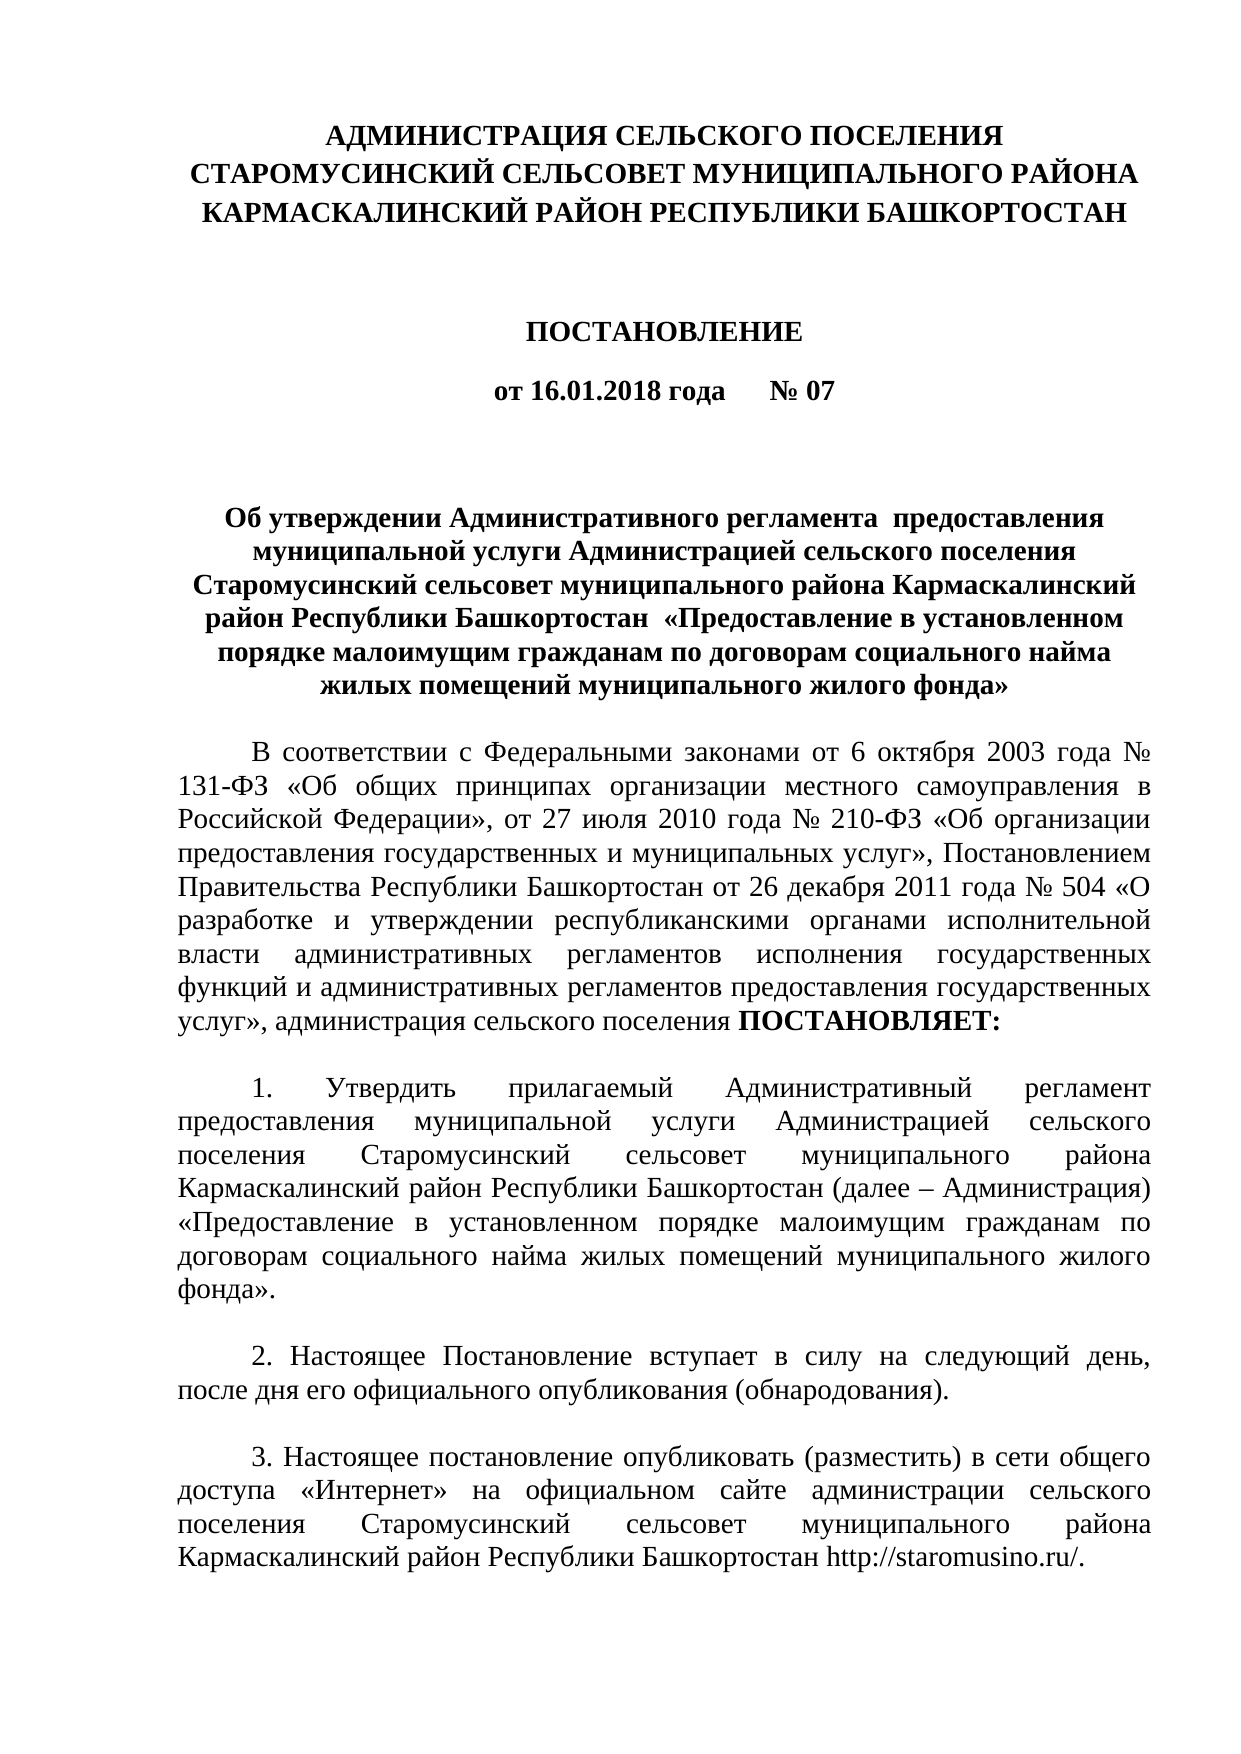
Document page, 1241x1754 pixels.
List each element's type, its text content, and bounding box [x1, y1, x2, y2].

text В соответствии с Федеральными законами от 6 октября 2003 года № 131-ФЗ «Об общих принципах организации местного самоуправления в Российской Федерации», от 27 июля 2010 года № 210-ФЗ «Об организации предоставления государственных и муниципальных услуг», Постановлением Правительства Республики Башкортостан от 26 декабря 2011 года № 504 «О разработке и утверждении республиканскими органами исполнительной власти административных регламентов исполнения государственных функций и административных регламентов предоставления государственных услуг», администрация сельского поселения ПОСТАНОВЛЯЕТ: [177, 734, 1152, 1036]
text ПОСТАНОВЛЕНИЕ [177, 314, 1152, 347]
text от 16.01.2018 года № 07 [177, 373, 1152, 407]
text 1. Утвердить прилагаемый Административный регламент предоставления муниципальной услуги Администрацией сельского поселения Старомусинский сельсовет муниципального района Кармаскалинский район Республики Башкортостан (далее – Администрация) «Предоставление в установленном порядке малоимущим гражданам по договорам социального найма жилых помещений муниципального жилого фонда». [177, 1070, 1152, 1305]
text Об утверждении Административного регламента предоставления муниципальной услуги Администрацией сельского поселения Старомусинский сельсовет муниципального района Кармаскалинский район Республики Башкортостан «Предоставление в установленном порядке малоимущим гражданам по договорам социального найма жилых помещений муниципального жилого фонда» [177, 500, 1152, 701]
text 2. Настоящее Постановление вступает в силу на следующий день, после дня его официального опубликования (обнародования). [177, 1338, 1152, 1405]
text АДМИНИСТРАЦИЯ СЕЛЬСКОГО ПОСЕЛЕНИЯ СТАРОМУСИНСКИЙ СЕЛЬСОВЕТ МУНИЦИПАЛЬНОГО РАЙОНА КАРМАСКАЛИНСКИЙ РАЙОН РЕСПУБЛИКИ БАШКОРТОСТАН [177, 118, 1152, 229]
text 3. Настоящее постановление опубликовать (разместить) в сети общего доступа «Интернет» на официальном сайте администрации сельского поселения Старомусинский сельсовет муниципального района Кармаскалинский район Республики Башкортостан http://staromusino.ru/. [177, 1439, 1152, 1573]
